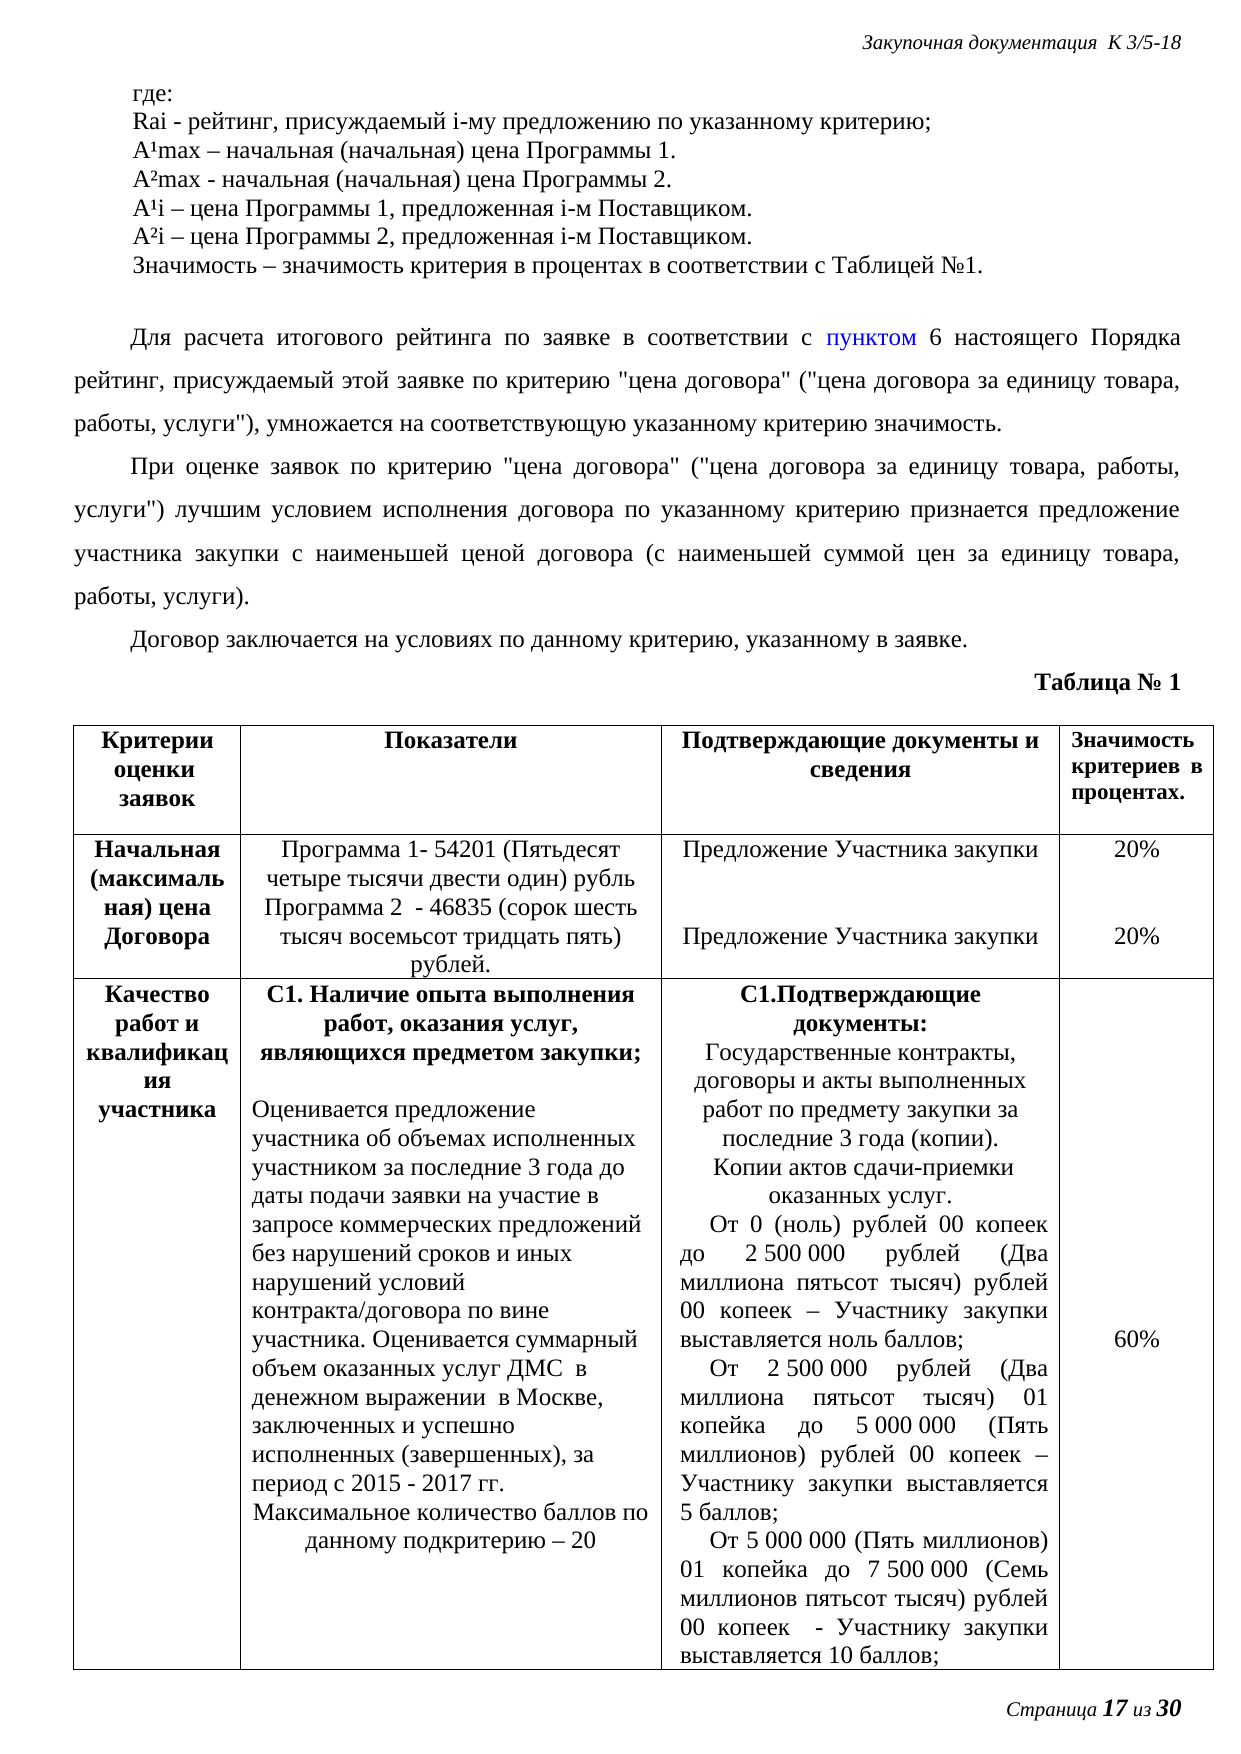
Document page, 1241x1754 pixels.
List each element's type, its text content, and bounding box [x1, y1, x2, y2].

text A²i – цена Программы 2, предложенная i-м Поставщиком. [74, 221, 1181, 250]
text где: [74, 78, 1181, 106]
table_header Подтверждающие документы и сведения [662, 726, 1059, 833]
text Rai - рейтинг, присуждаемый i-му предложению по указанному критерию; [74, 106, 1181, 135]
table_cell Предложение Участника закупки Предложение Участника закупки [662, 835, 1059, 978]
table_cell Начальная (максимальная) цена Договора [74, 835, 240, 978]
table_cell 20% 20% [1060, 835, 1213, 978]
text Таблица № 1 [74, 667, 1181, 696]
table_header Значимость критериев в процентах. [1060, 726, 1213, 833]
text Значимость – значимость критерия в процентах в соответствии с Таблицей №1. [74, 250, 1181, 279]
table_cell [662, 979, 1059, 1669]
text При оценке заявок по критерию "цена договора" ("цена договора за единицу товара, работы, услуги") лучшим условием исполнения договора по указанному критерию признается предложение участника закупки с наименьшей ценой договора (с наименьшей суммой цен за единицу товара, работы, услуги). [74, 451, 1181, 609]
text Договор заключается на условиях по данному критерию, указанному в заявке. [74, 624, 1181, 653]
table_cell 60% [1060, 979, 1213, 1669]
table_header Показатели [241, 726, 661, 833]
text A¹max – начальная (начальная) цена Программы 1. [74, 135, 1181, 164]
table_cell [241, 979, 661, 1669]
text Для расчета итогового рейтинга по заявке в соответствии с пунктом 6 настоящего Порядка рейтинг, присуждаемый этой заявке по критерию "цена договора" ("цена договора за единицу товара, работы, услуги"), умножается на соответствующую указанному критерию значимость. [74, 322, 1181, 437]
table_cell Качество работ и квалификация участника [74, 979, 240, 1669]
text A¹i – цена Программы 1, предложенная i-м Поставщиком. [74, 193, 1181, 221]
text A²max - начальная (начальная) цена Программы 2. [74, 164, 1181, 193]
table_header Критерии оценки заявок [74, 726, 240, 833]
table_cell Программа 1- 54201 (Пятьдесят четыре тысячи двести один) рубль Программа 2 - 46835 (сорок шесть тысяч восемьсот тридцать пять) рублей. [241, 835, 661, 978]
